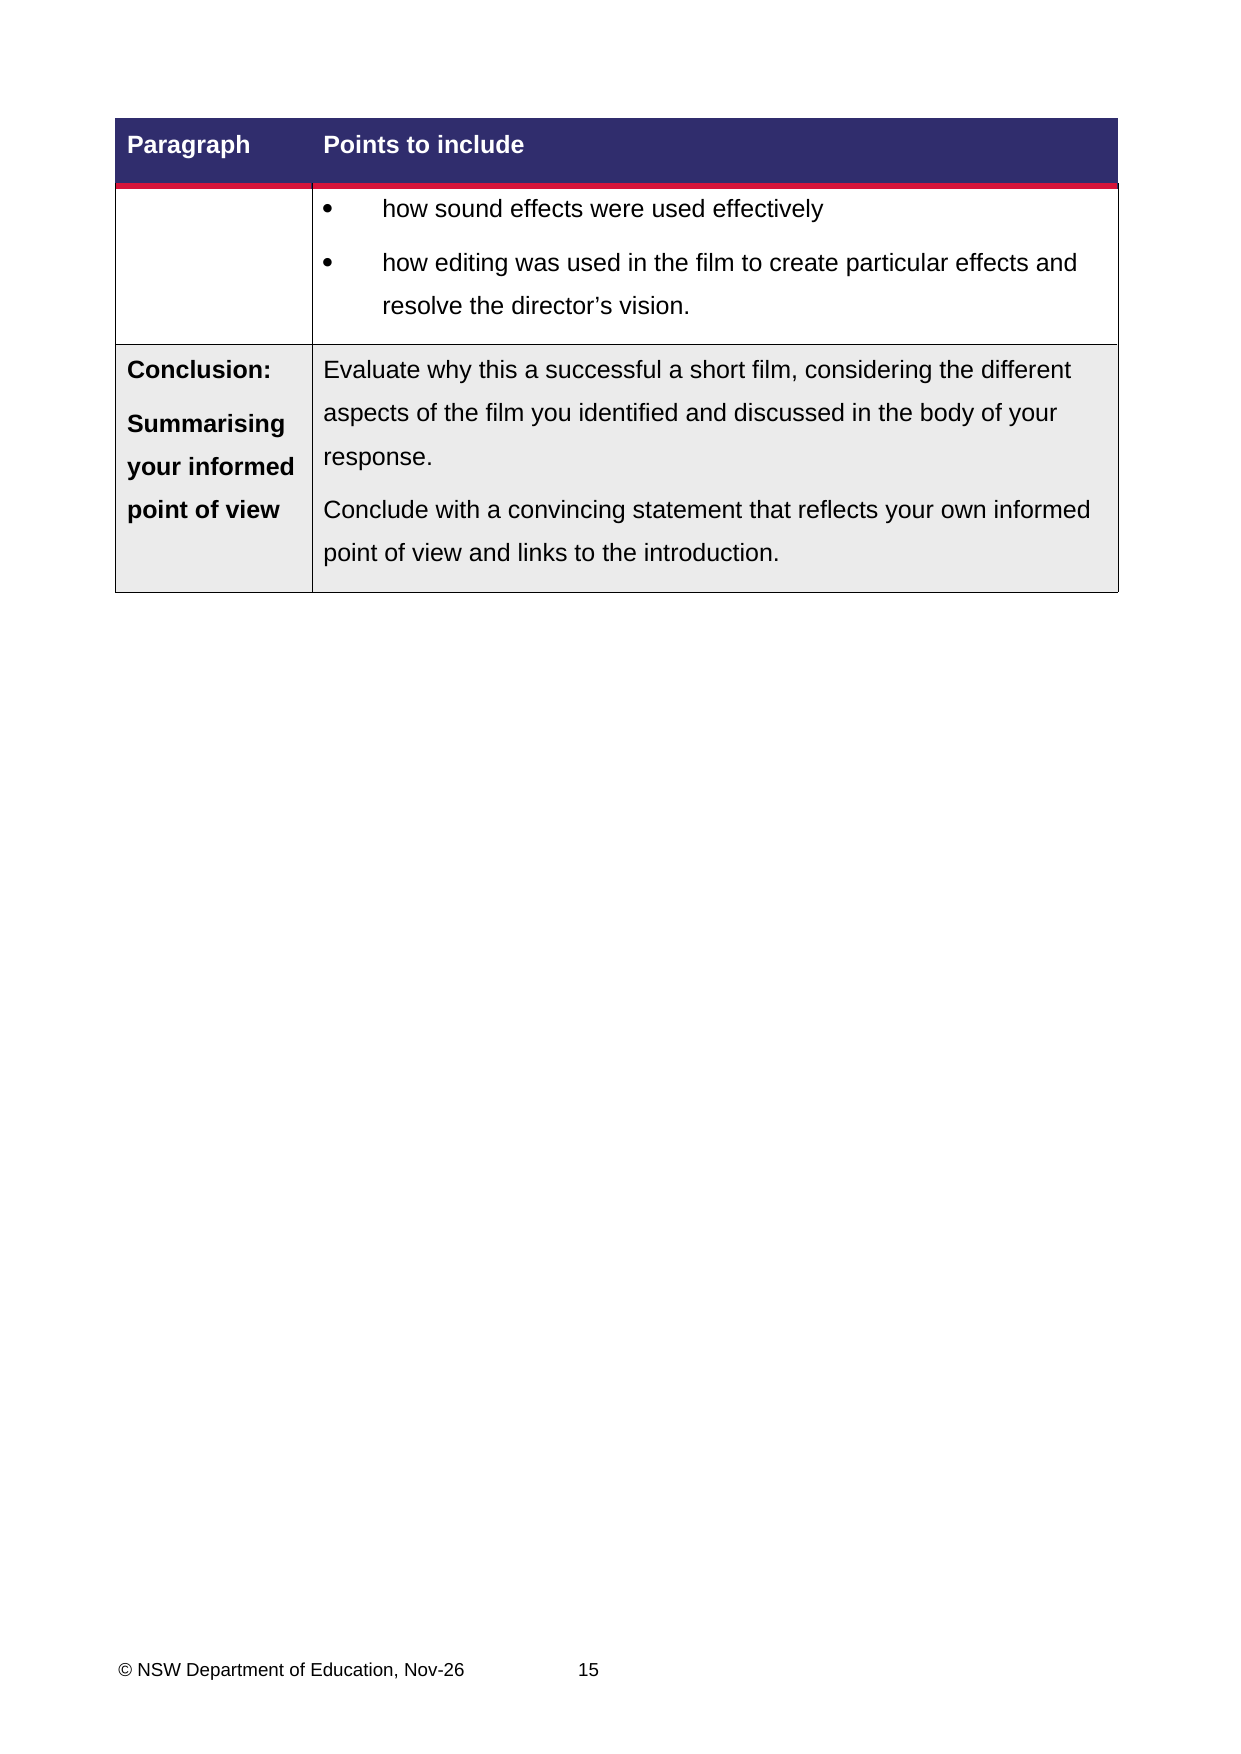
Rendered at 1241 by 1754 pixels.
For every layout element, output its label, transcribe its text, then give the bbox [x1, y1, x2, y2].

table_cell Conclusion: Summarising your informed point of view [116, 345, 312, 592]
table_header Points to include [312, 119, 1117, 183]
table_header Paragraph [116, 119, 311, 183]
table_cell Evaluate why this a successful a short film, considering the different aspects of the film you identified and discussed in the body of your response. Conclude with a convincing statement that reflects your own informed point of view and links to the introduction. [313, 344, 1118, 592]
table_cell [116, 189, 312, 344]
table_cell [313, 189, 1118, 344]
